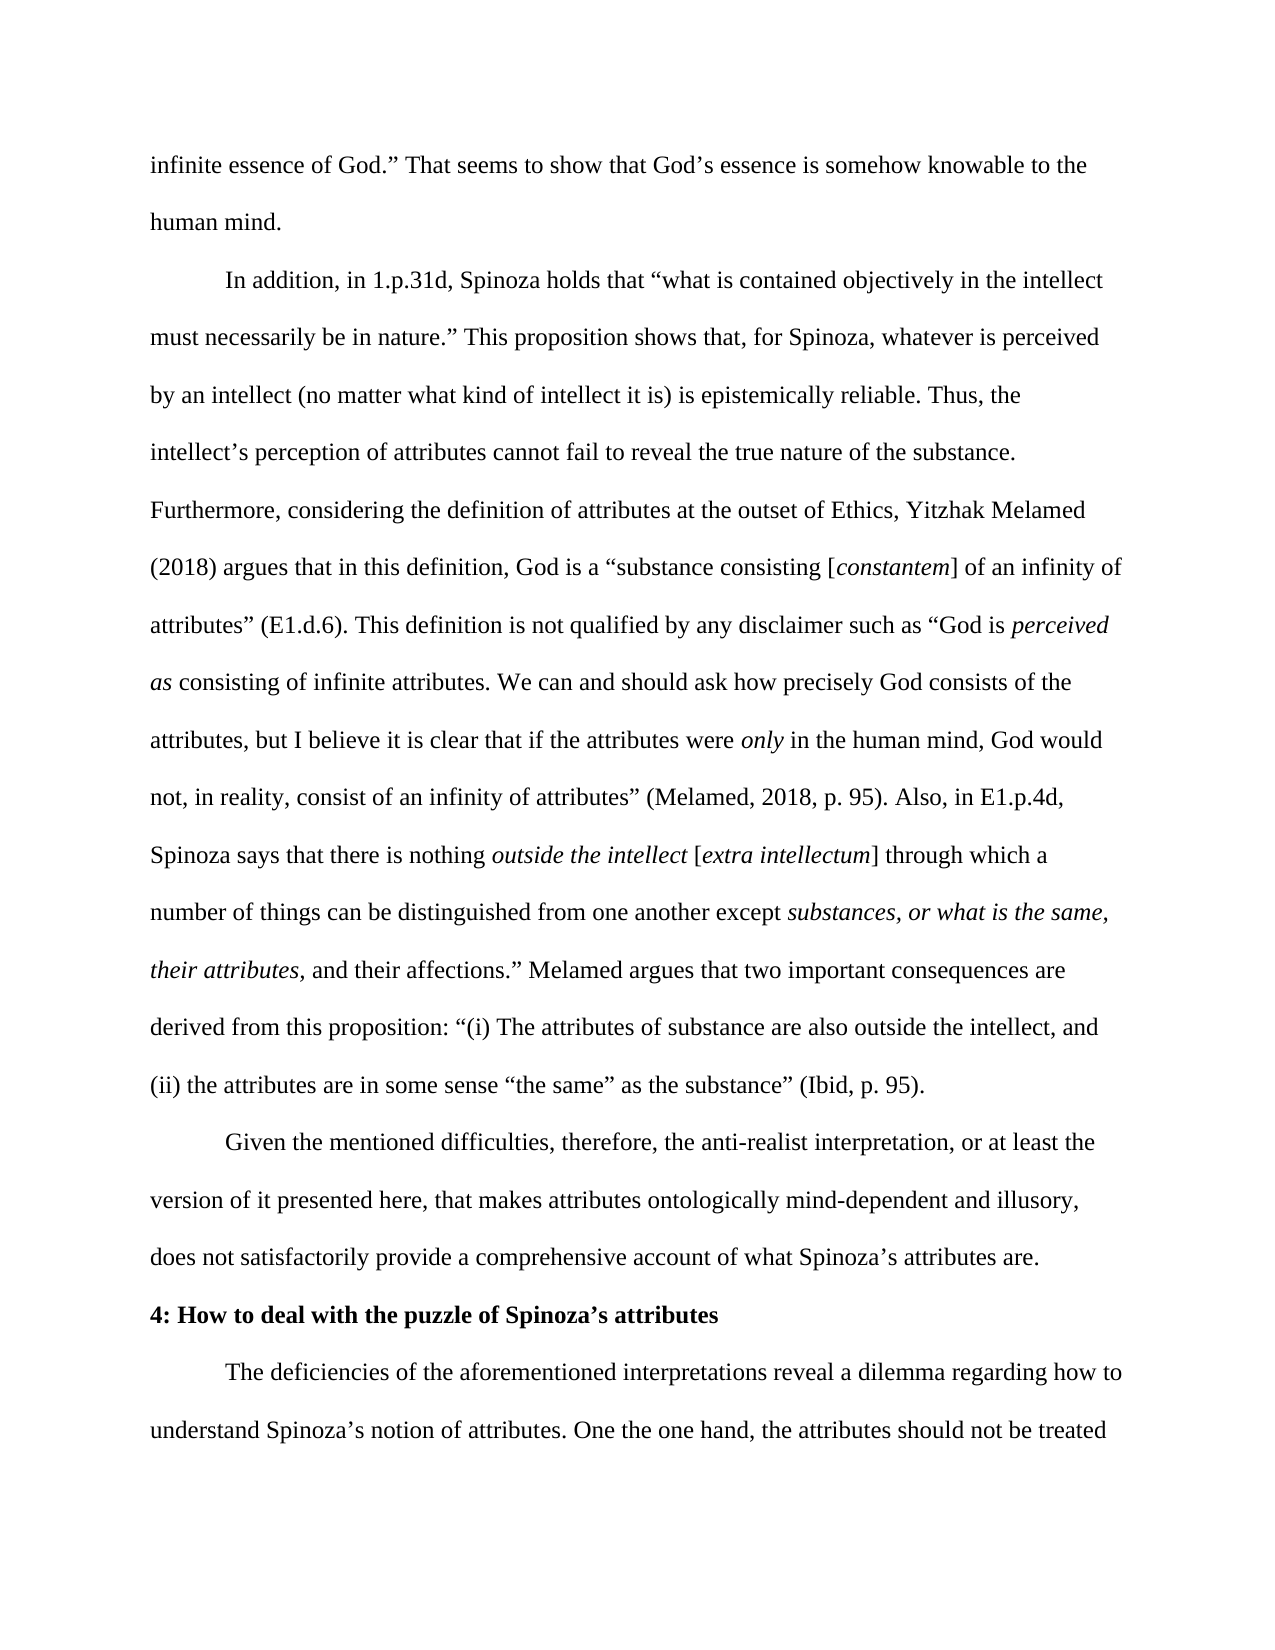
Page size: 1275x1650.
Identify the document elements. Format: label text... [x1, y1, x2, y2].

text 4: How to deal with the puzzle of Spinoza’s attributes [150, 1300, 1125, 1329]
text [150, 150, 1125, 236]
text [150, 1357, 1125, 1444]
text Furthermore, considering the definition of attributes at the outset of Ethics, Yitzhak Melamed (2018) argues that in this definition, God is a “substance consisting [constantem] of an infinity of attributes” (E1.d.6). This definition is not qualified by any disclaimer such as “God is perceived as consisting of infinite attributes. We can and should ask how precisely God consists of the attributes, but I believe it is clear that if the attributes were only in the human mind, God would not, in reality, consist of an infinity of attributes” (Melamed, 2018, p. 95). Also, in E1.p.4d, Spinoza says that there is nothing outside the intellect [extra intellectum] through which a number of things can be distinguished from one another except substances, or what is the same, their attributes, and their affections.” Melamed argues that two important consequences are derived from this proposition: “(i) The attributes of substance are also outside the intellect, and (ii) the attributes are in some sense “the same” as the substance” (Ibid, p. 95). [150, 495, 1125, 1099]
text Given the mentioned difficulties, therefore, the anti-realist interpretation, or at least the version of it presented here, that makes attributes ontologically mind-dependent and illusory, does not satisfactorily provide a comprehensive account of what Spinoza’s attributes are. [150, 1127, 1125, 1271]
text In addition, in 1.p.31d, Spinoza holds that “what is contained objectively in the intellect must necessarily be in nature.” This proposition shows that, for Spinoza, whatever is perceived by an intellect (no matter what kind of intellect it is) is epistemically reliable. Thus, the intellect’s perception of attributes cannot fail to reveal the true nature of the substance. [150, 265, 1125, 466]
